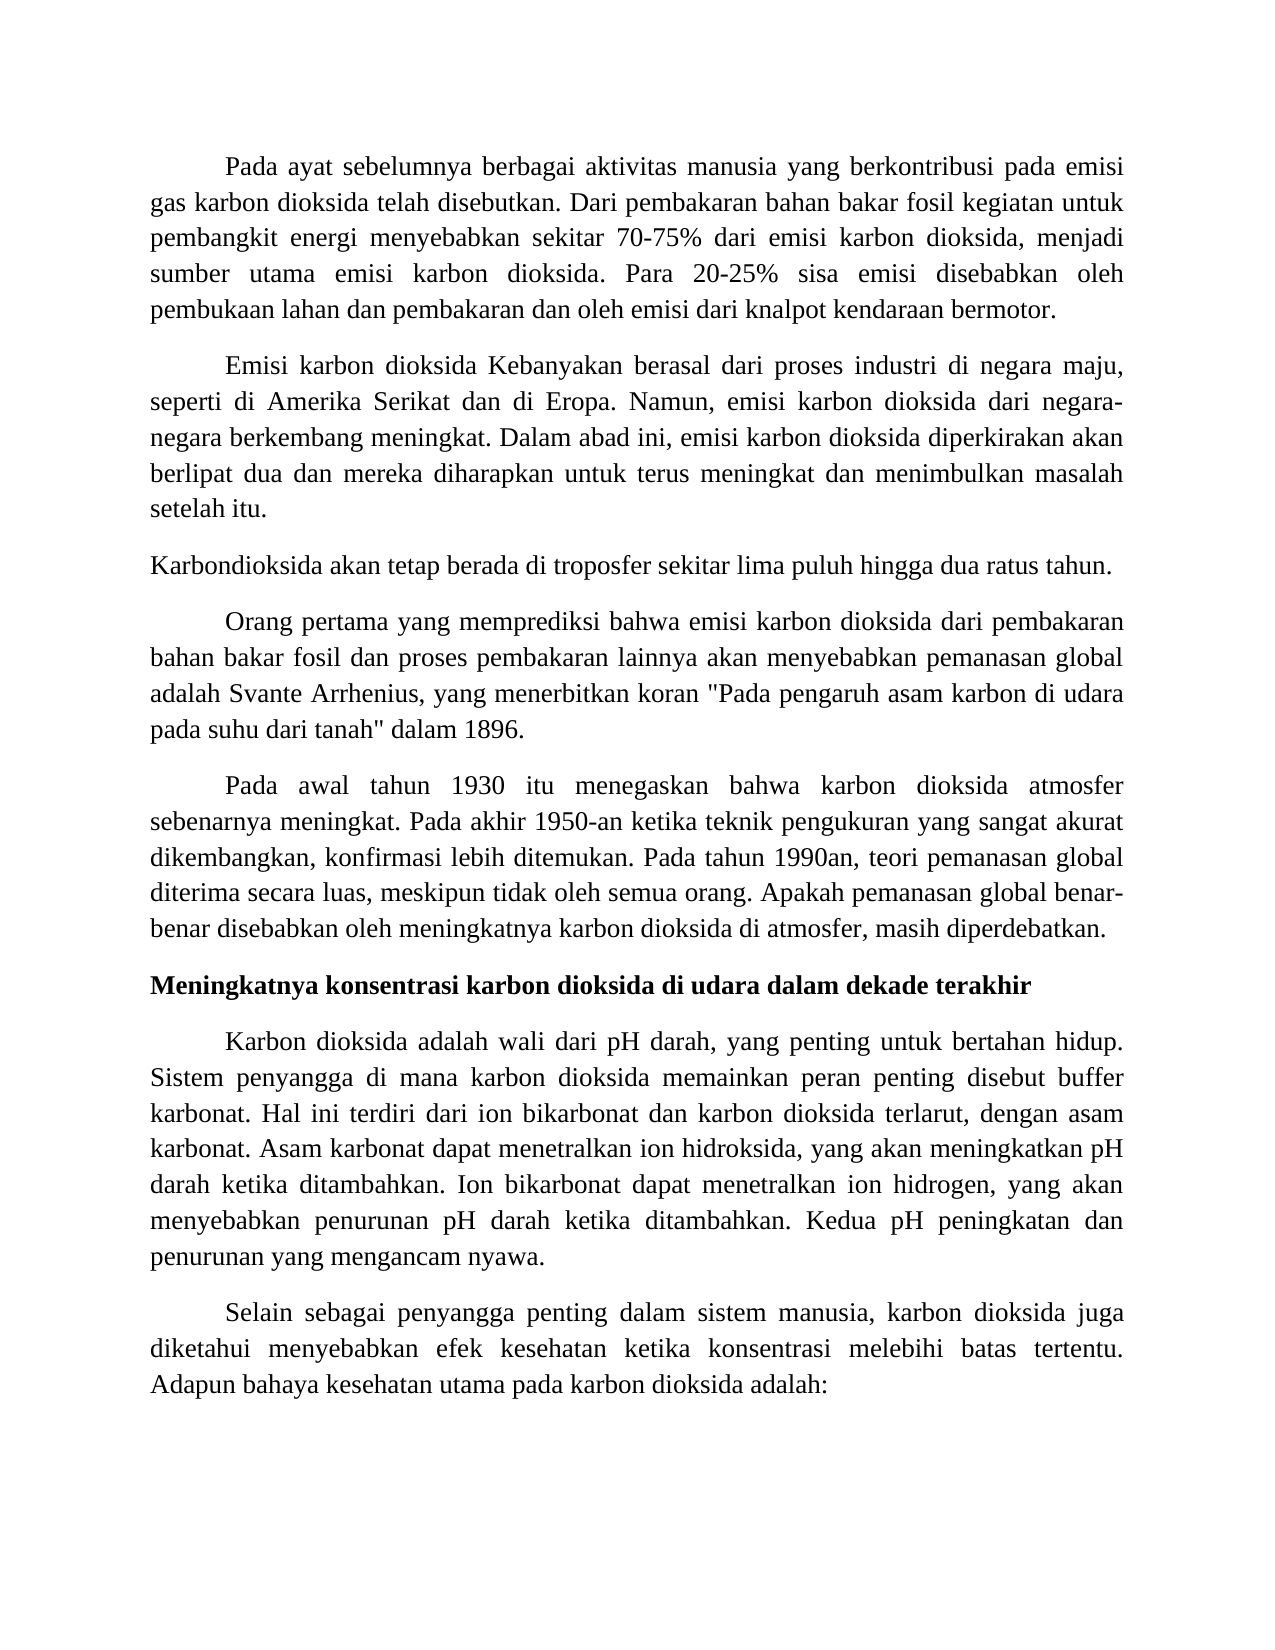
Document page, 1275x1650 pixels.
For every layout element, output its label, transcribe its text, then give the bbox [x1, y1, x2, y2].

text Karbondioksida akan tetap berada di troposfer sekitar lima puluh hingga dua ratus tahun. [150, 549, 1125, 580]
text Selain sebagai penyangga penting dalam sistem manusia, karbon dioksida juga diketahui menyebabkan efek kesehatan ketika konsentrasi melebihi batas tertentu. Adapun bahaya kesehatan utama pada karbon dioksida adalah: [150, 1296, 1125, 1399]
text Pada awal tahun 1930 itu menegaskan bahwa karbon dioksida atmosfer sebenarnya meningkat. Pada akhir 1950-an ketika teknik pengukuran yang sangat akurat dikembangkan, konfirmasi lebih ditemukan. Pada tahun 1990an, teori pemanasan global diterima secara luas, meskipun tidak oleh semua orang. Apakah pemanasan global benar-benar disebabkan oleh meningkatnya karbon dioksida di atmosfer, masih diperdebatkan. [150, 769, 1125, 943]
text Emisi karbon dioksida Kebanyakan berasal dari proses industri di negara maju, seperti di Amerika Serikat dan di Eropa. Namun, emisi karbon dioksida dari negara-negara berkembang meningkat. Dalam abad ini, emisi karbon dioksida diperkirakan akan berlipat dua dan mereka diharapkan untuk terus meningkat dan menimbulkan masalah setelah itu. [150, 349, 1125, 523]
text Karbon dioksida adalah wali dari pH darah, yang penting untuk bertahan hidup. Sistem penyangga di mana karbon dioksida memainkan peran penting disebut buffer karbonat. Hal ini terdiri dari ion bikarbonat dan karbon dioksida terlarut, dengan asam karbonat. Asam karbonat dapat menetralkan ion hidroksida, yang akan meningkatkan pH darah ketika ditambahkan. Ion bikarbonat dapat menetralkan ion hidrogen, yang akan menyebabkan penurunan pH darah ketika ditambahkan. Kedua pH peningkatan dan penurunan yang mengancam nyawa. [150, 1025, 1125, 1271]
text Orang pertama yang memprediksi bahwa emisi karbon dioksida dari pembakaran bahan bakar fosil dan proses pembakaran lainnya akan menyebabkan pemanasan global adalah Svante Arrhenius, yang menerbitkan koran "Pada pengaruh asam karbon di udara pada suhu dari tanah" dalam 1896. [150, 606, 1125, 744]
text Pada ayat sebelumnya berbagai aktivitas manusia yang berkontribusi pada emisi gas karbon dioksida telah disebutkan. Dari pembakaran bahan bakar fosil kegiatan untuk pembangkit energi menyebabkan sekitar 70-75% dari emisi karbon dioksida, menjadi sumber utama emisi karbon dioksida. Para 20-25% sisa emisi disebabkan oleh pembukaan lahan dan pembakaran dan oleh emisi dari knalpot kendaraan bermotor. [150, 150, 1125, 324]
text Meningkatnya konsentrasi karbon dioksida di udara dalam dekade terakhir [150, 969, 1125, 1000]
